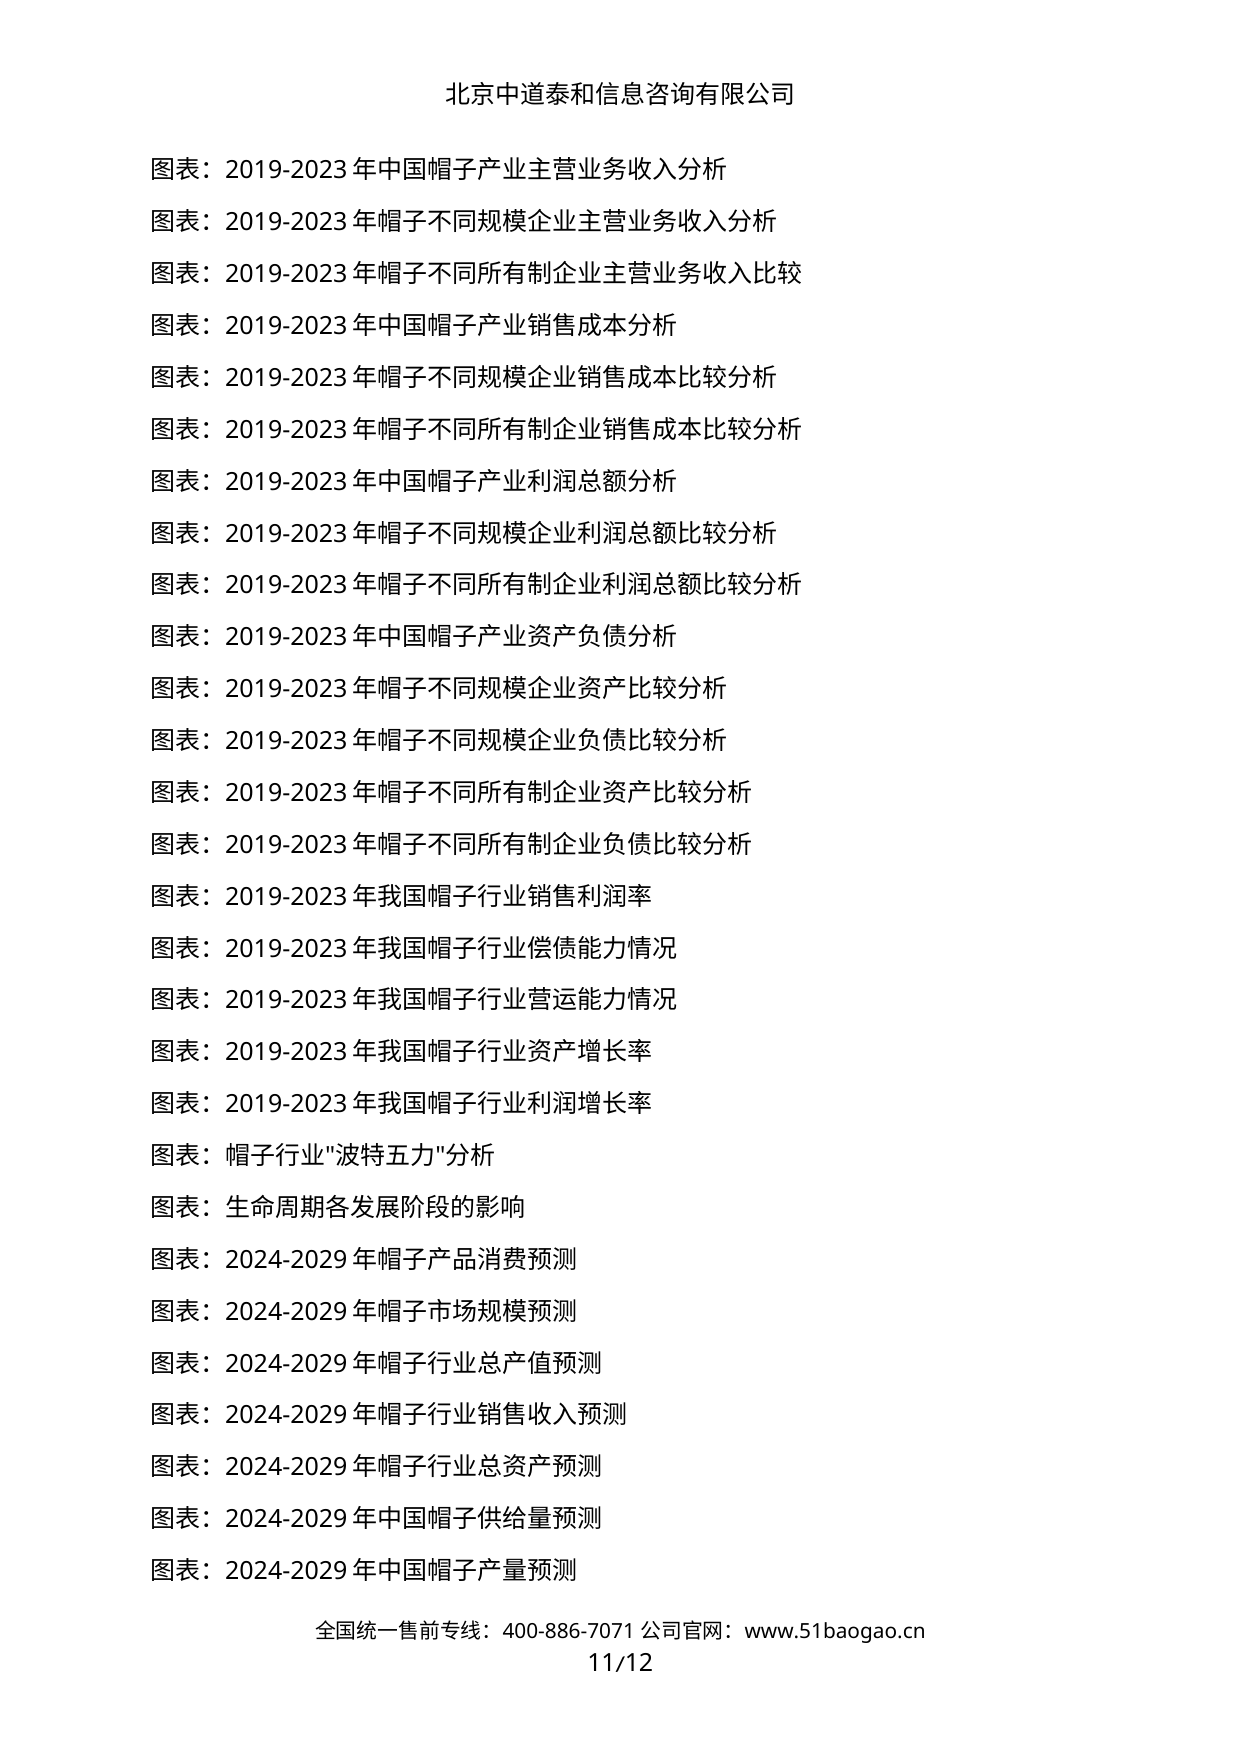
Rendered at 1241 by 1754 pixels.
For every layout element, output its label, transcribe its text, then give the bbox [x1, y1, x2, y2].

text 图表：2019-2023年我国帽子行业营运能力情况 [150, 980, 1090, 1016]
text 图表：2019-2023年我国帽子行业利润增长率 [150, 1084, 1090, 1120]
text 图表：2024-2029年中国帽子产量预测 [150, 1551, 1090, 1587]
text 图表：生命周期各发展阶段的影响 [150, 1187, 1090, 1224]
text 图表：2019-2023年帽子不同规模企业负债比较分析 [150, 721, 1090, 757]
text 图表：2019-2023年帽子不同所有制企业负债比较分析 [150, 824, 1090, 861]
text 图表：2019-2023年帽子不同规模企业主营业务收入分析 [150, 202, 1090, 238]
text 图表：2019-2023年帽子不同所有制企业销售成本比较分析 [150, 409, 1090, 446]
text 图表：2024-2029年帽子行业总资产预测 [150, 1447, 1090, 1483]
text 图表：2019-2023年帽子不同规模企业销售成本比较分析 [150, 357, 1090, 394]
text 图表：2024-2029年帽子行业销售收入预测 [150, 1395, 1090, 1431]
text 图表：2024-2029年帽子行业总产值预测 [150, 1343, 1090, 1379]
text 图表：2019-2023年中国帽子产业销售成本分析 [150, 306, 1090, 342]
text 图表：2019-2023年帽子不同规模企业资产比较分析 [150, 669, 1090, 705]
text 图表：2019-2023年中国帽子产业利润总额分析 [150, 461, 1090, 497]
text 图表：2024-2029年帽子产品消费预测 [150, 1239, 1090, 1276]
text 图表：2019-2023年帽子不同规模企业利润总额比较分析 [150, 513, 1090, 549]
text 图表：2024-2029年帽子市场规模预测 [150, 1291, 1090, 1327]
text 图表：2019-2023年我国帽子行业偿债能力情况 [150, 928, 1090, 964]
text 图表：2019-2023年中国帽子产业主营业务收入分析 [150, 150, 1090, 186]
text 图表：2024-2029年中国帽子供给量预测 [150, 1499, 1090, 1535]
text 图表：2019-2023年中国帽子产业资产负债分析 [150, 617, 1090, 653]
text 图表：2019-2023年帽子不同所有制企业资产比较分析 [150, 772, 1090, 809]
text 图表：2019-2023年帽子不同所有制企业主营业务收入比较 [150, 254, 1090, 290]
text 图表：2019-2023年我国帽子行业销售利润率 [150, 876, 1090, 912]
text 图表：帽子行业"波特五力"分析 [150, 1136, 1090, 1172]
text 图表：2019-2023年我国帽子行业资产增长率 [150, 1032, 1090, 1068]
text 图表：2019-2023年帽子不同所有制企业利润总额比较分析 [150, 565, 1090, 601]
